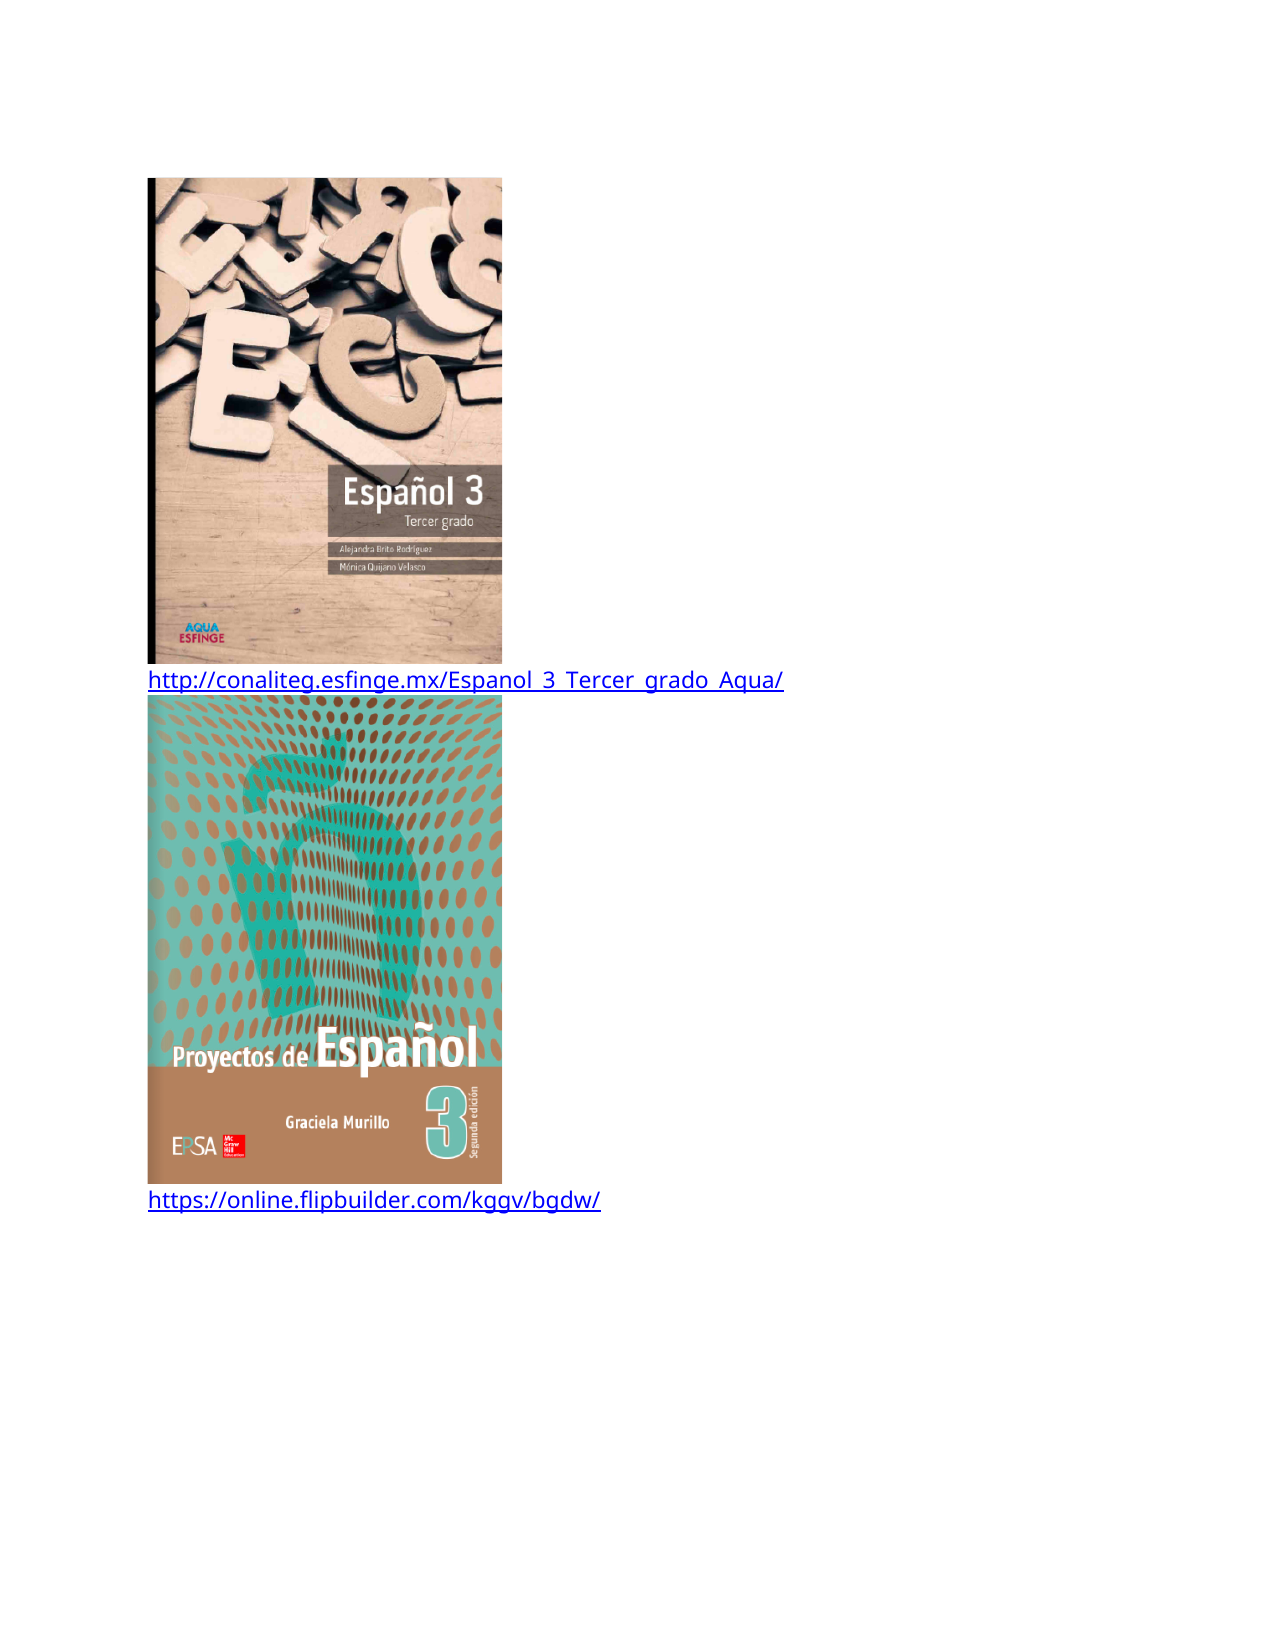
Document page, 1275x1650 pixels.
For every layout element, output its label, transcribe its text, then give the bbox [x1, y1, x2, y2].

text https://online.flipbuilder.com/kggv/bgdw/ [148, 1184, 1127, 1215]
text http://conaliteg.esfinge.mx/Espanol_3_Tercer_grado_Aqua/ [148, 664, 1127, 695]
picture [147, 177, 503, 664]
picture [147, 695, 503, 1184]
